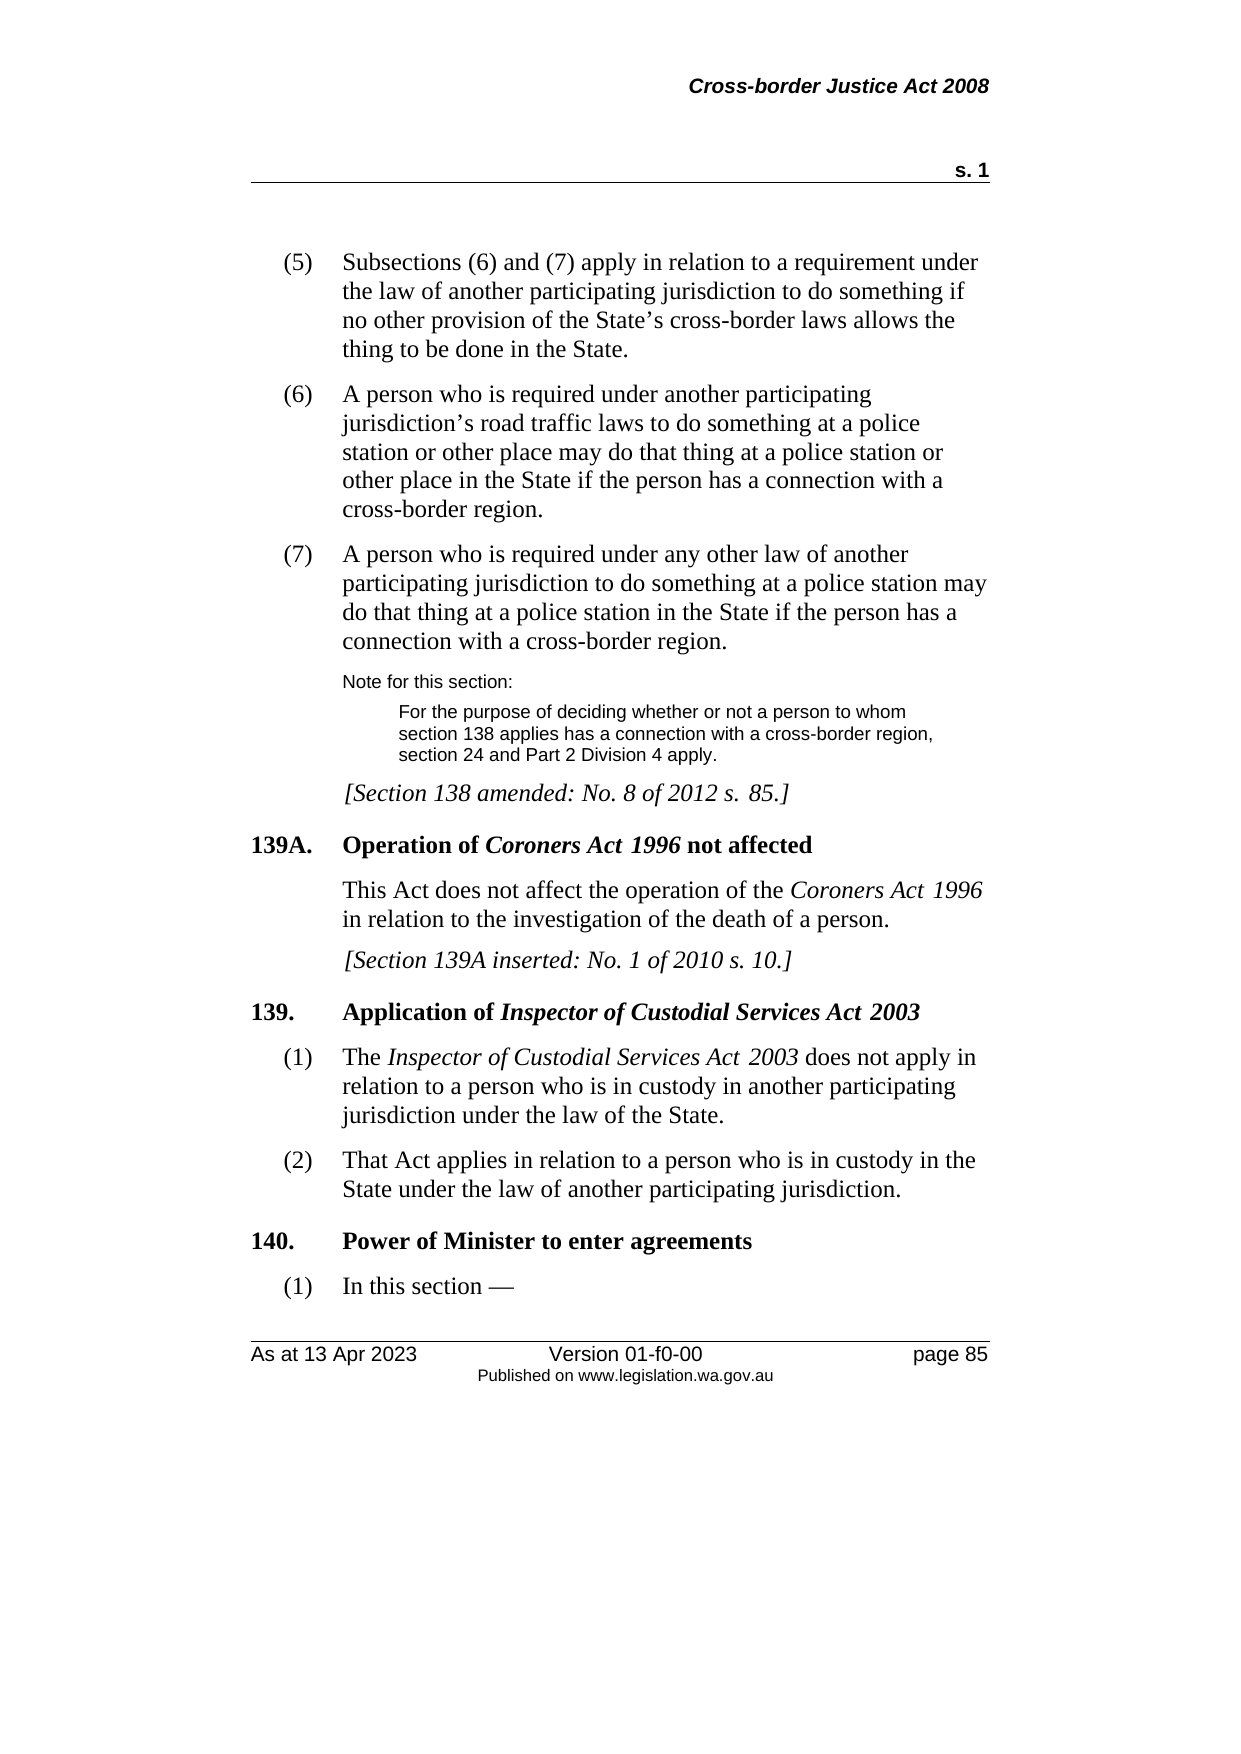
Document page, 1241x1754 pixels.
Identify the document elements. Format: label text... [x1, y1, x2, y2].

text (5) Subsections (6) and (7) apply in relation to a requirement under the law of another participating jurisdiction to do something if no other provision of the State’s cross-border laws allows the thing to be done in the State. [251, 247, 990, 362]
text [Section 138 amended: No. 8 of 2012 s. 85.] [251, 778, 990, 807]
text (1) The Inspector of Custodial Services Act 2003 does not apply in relation to a person who is in custody in another participating jurisdiction under the law of the State. [251, 1042, 990, 1129]
text (2) That Act applies in relation to a person who is in custody in the State under the law of another participating jurisdiction. [251, 1145, 990, 1203]
subtitle 139. Application of Inspector of Custodial Services Act 2003 [251, 997, 990, 1026]
text This Act does not affect the operation of the Coroners Act 1996 in relation to the investigation of the death of a person. [251, 875, 990, 933]
text (6) A person who is required under another participating jurisdiction’s road traffic laws to do something at a police station or other place may do that thing at a police station or other place in the State if the person has a connection with a cross-border region. [251, 379, 990, 523]
text For the purpose of deciding whether or not a person to whom section 138 applies has a connection with a cross-border region, section 24 and Part 2 Division 4 apply. [251, 701, 990, 766]
subtitle Note for this section: [251, 671, 990, 693]
text (1) In this section — [251, 1271, 990, 1300]
text (7) A person who is required under any other law of another participating jurisdiction to do something at a police station may do that thing at a police station in the State if the person has a connection with a cross-border region. [251, 539, 990, 654]
subtitle 140. Power of Minister to enter agreements [251, 1226, 990, 1254]
subtitle 139A. Operation of Coroners Act 1996 not affected [251, 830, 990, 859]
text [Section 139A inserted: No. 1 of 2010 s. 10.] [251, 945, 990, 974]
